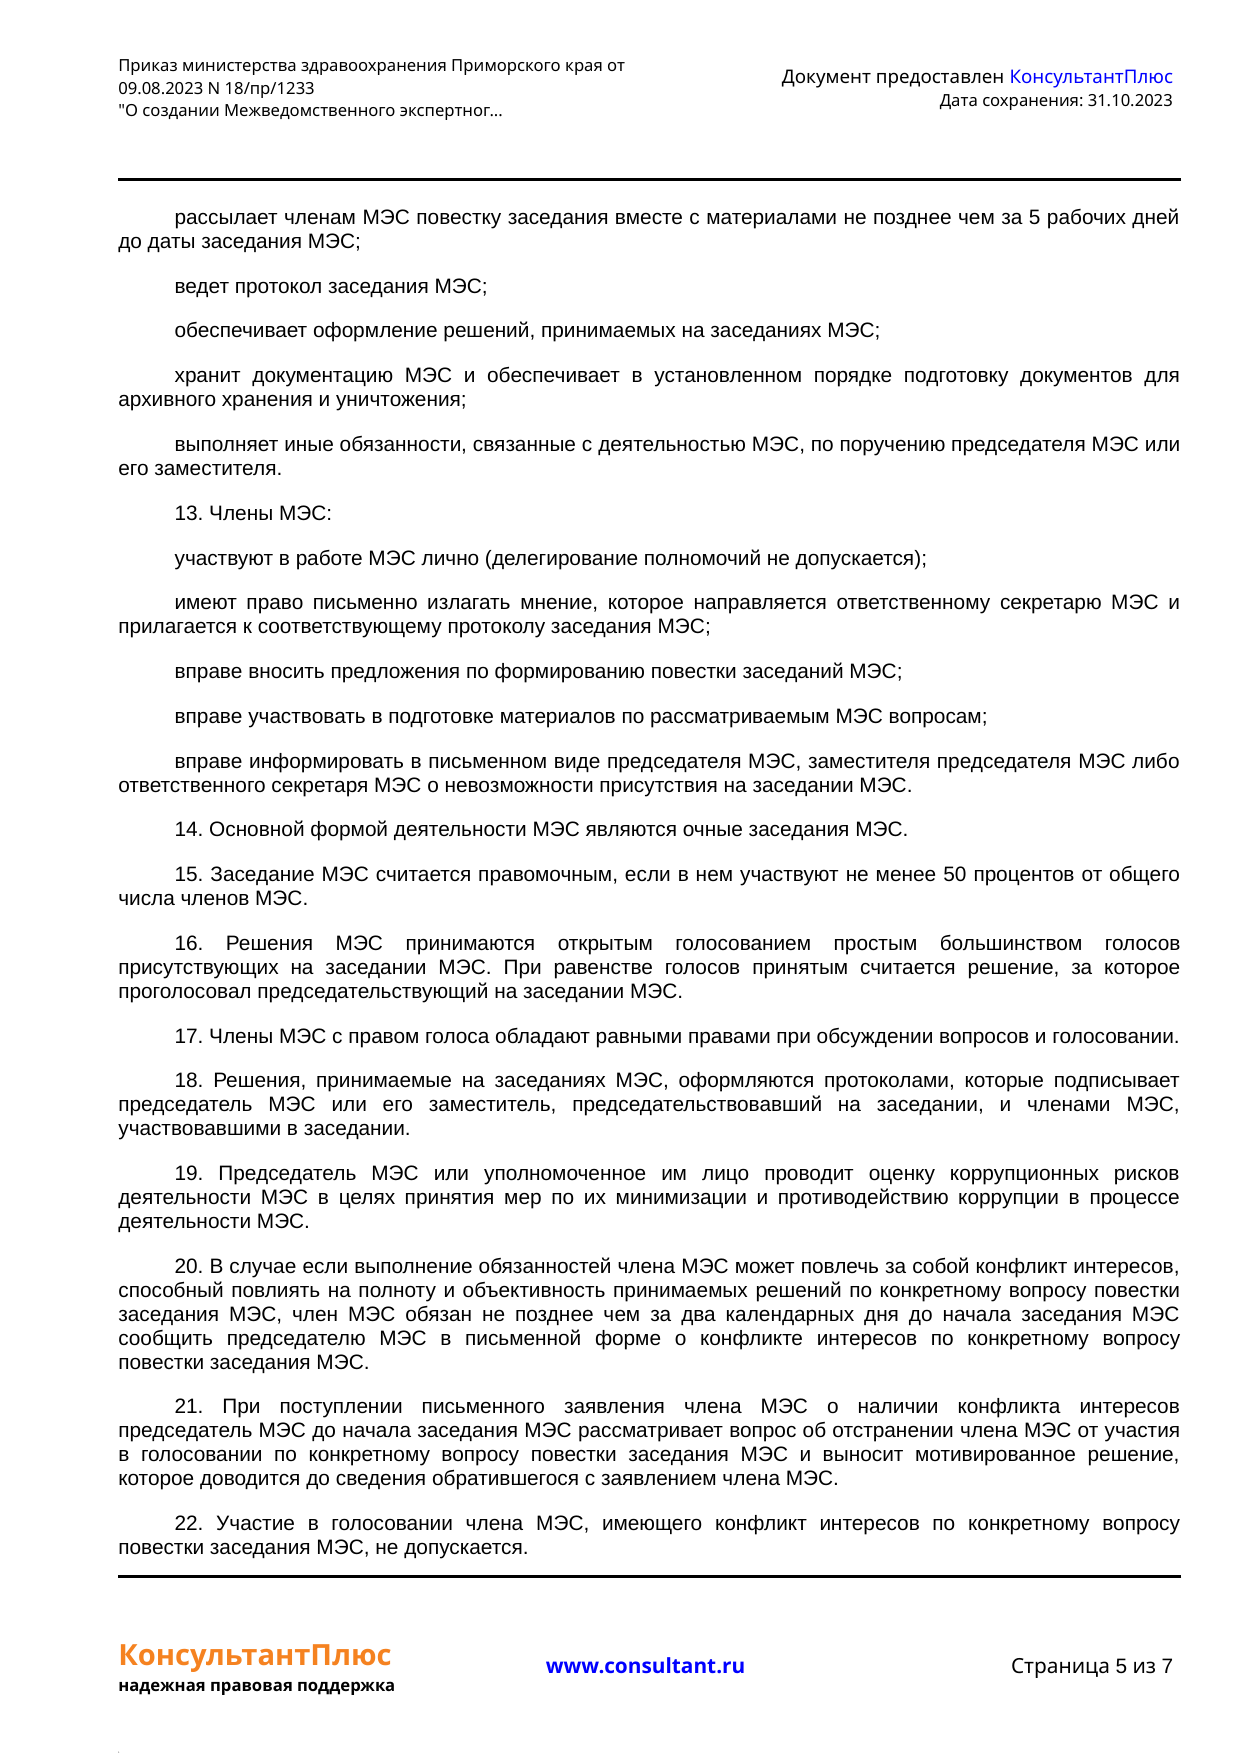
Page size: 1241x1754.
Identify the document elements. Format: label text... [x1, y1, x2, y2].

text обеспечивает оформление решений, принимаемых на заседаниях МЭС; [118, 318, 1181, 342]
text 19. Председатель МЭС или уполномоченное им лицо проводит оценку коррупционных рисков деятельности МЭС в целях принятия мер по их минимизации и противодействию коррупции в процессе деятельности МЭС. [118, 1161, 1181, 1233]
text участвуют в работе МЭС лично (делегирование полномочий не допускается); [118, 545, 1181, 569]
text хранит документацию МЭС и обеспечивает в установленном порядке подготовку документов для архивного хранения и уничтожения; [118, 363, 1181, 411]
text вправе вносить предложения по формированию повестки заседаний МЭС; [118, 659, 1181, 683]
text имеют право письменно излагать мнение, которое направляется ответственному секретарю МЭС и прилагается к соответствующему протоколу заседания МЭС; [118, 590, 1181, 638]
text 22. Участие в голосовании члена МЭС, имеющего конфликт интересов по конкретному вопросу повестки заседания МЭС, не допускается. [118, 1511, 1181, 1559]
text выполняет иные обязанности, связанные с деятельностью МЭС, по поручению председателя МЭС или его заместителя. [118, 432, 1181, 480]
text 16. Решения МЭС принимаются открытым голосованием простым большинством голосов присутствующих на заседании МЭС. При равенстве голосов принятым считается решение, за которое проголосовал председательствующий на заседании МЭС. [118, 931, 1181, 1003]
text 14. Основной формой деятельности МЭС являются очные заседания МЭС. [118, 817, 1181, 841]
text вправе информировать в письменном виде председателя МЭС, заместителя председателя МЭС либо ответственного секретаря МЭС о невозможности присутствия на заседании МЭС. [118, 748, 1181, 796]
text 15. Заседание МЭС считается правомочным, если в нем участвуют не менее 50 процентов от общего числа членов МЭС. [118, 862, 1181, 910]
text рассылает членам МЭС повестку заседания вместе с материалами не позднее чем за 5 рабочих дней до даты заседания МЭС; [118, 205, 1181, 253]
text ведет протокол заседания МЭС; [118, 273, 1181, 297]
text вправе участвовать в подготовке материалов по рассматриваемым МЭС вопросам; [118, 704, 1181, 728]
text 21. При поступлении письменного заявления члена МЭС о наличии конфликта интересов председатель МЭС до начала заседания МЭС рассматривает вопрос об отстранении члена МЭС от участия в голосовании по конкретному вопросу повестки заседания МЭС и выносит мотивированное решение, которое доводится до сведения обратившегося с заявлением члена МЭС. [118, 1394, 1181, 1490]
text 18. Решения, принимаемые на заседаниях МЭС, оформляются протоколами, которые подписывает председатель МЭС или его заместитель, председательствовавший на заседании, и членами МЭС, участвовавшими в заседании. [118, 1068, 1181, 1140]
text 17. Члены МЭС с правом голоса обладают равными правами при обсуждении вопросов и голосовании. [118, 1023, 1181, 1047]
text 20. В случае если выполнение обязанностей члена МЭС может повлечь за собой конфликт интересов, способный повлиять на полноту и объективность принимаемых решений по конкретному вопросу повестки заседания МЭС, член МЭС обязан не позднее чем за два календарных дня до начала заседания МЭС сообщить председателю МЭС в письменной форме о конфликте интересов по конкретному вопросу повестки заседания МЭС. [118, 1254, 1181, 1373]
text 13. Члены МЭС: [118, 501, 1181, 524]
